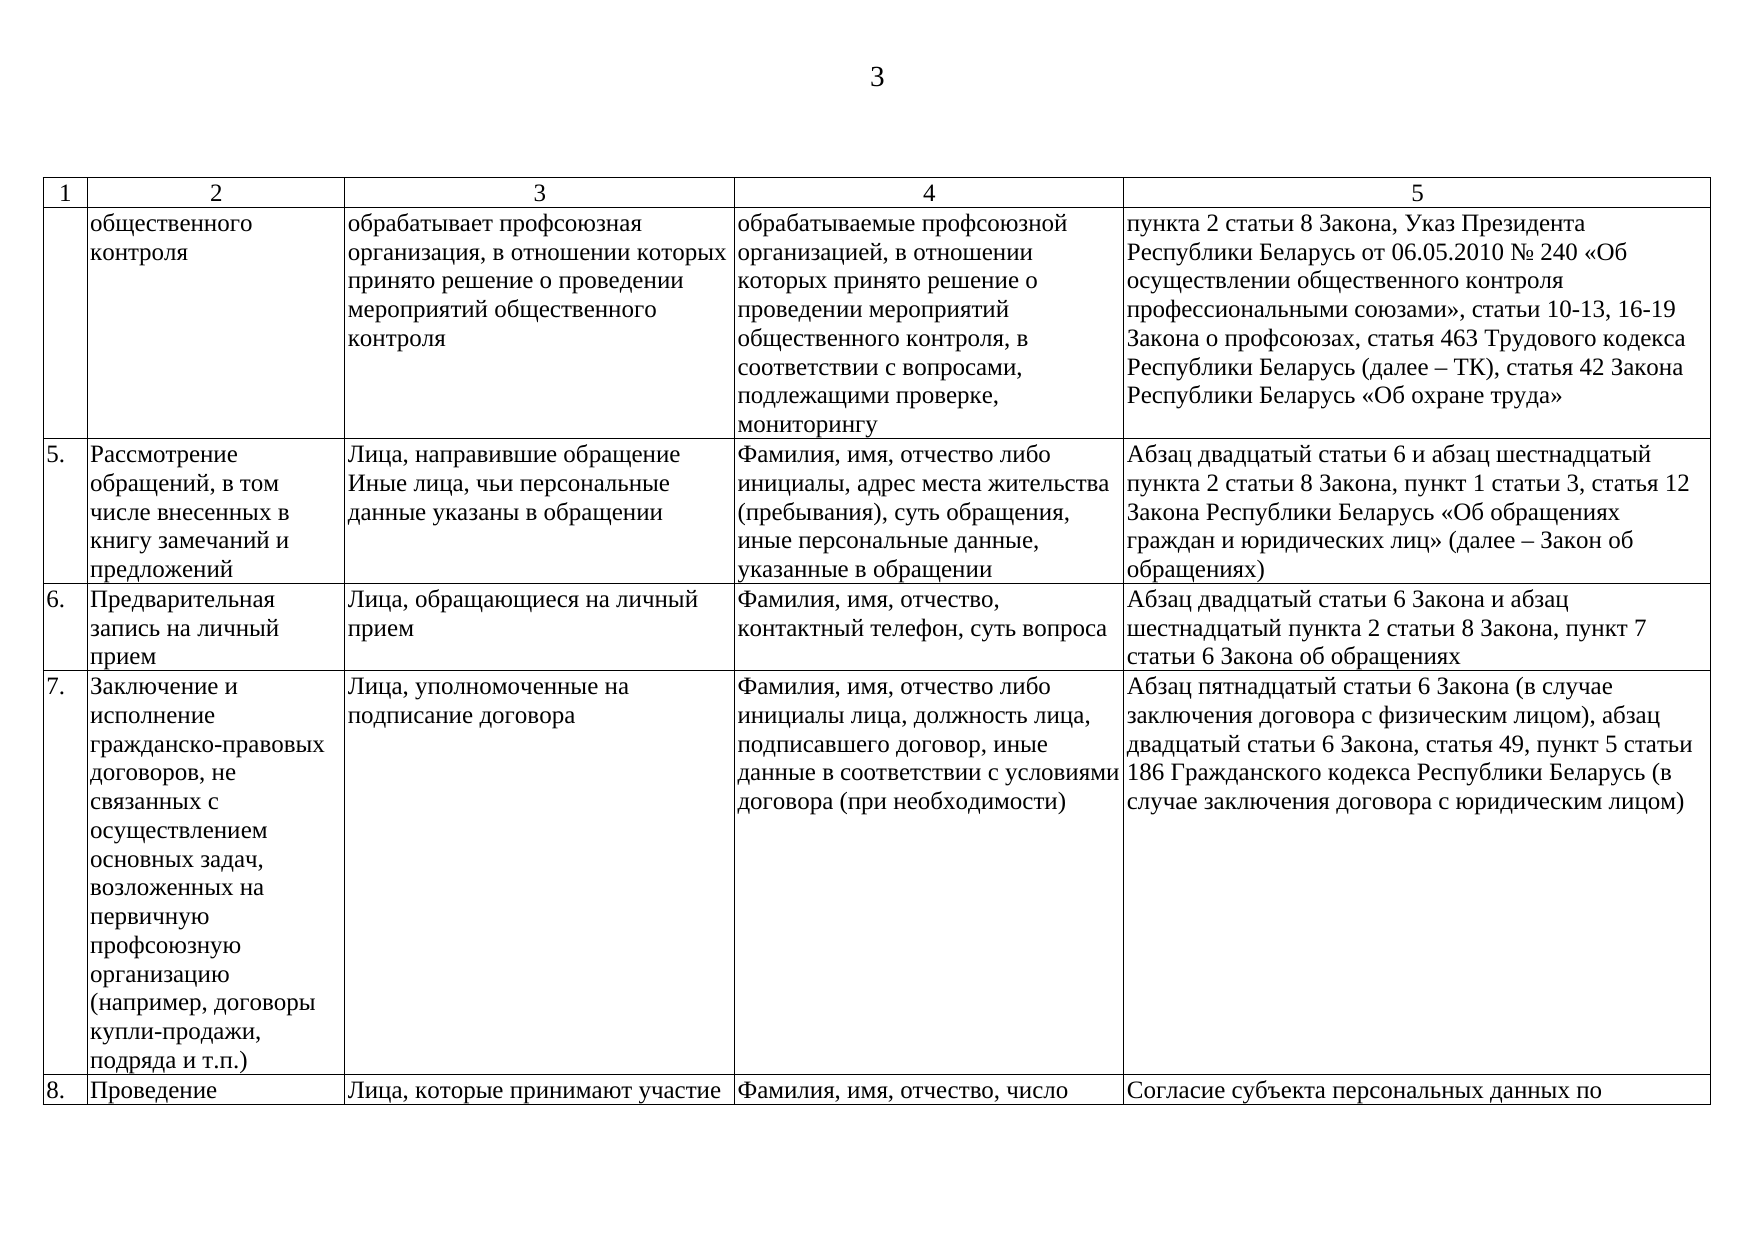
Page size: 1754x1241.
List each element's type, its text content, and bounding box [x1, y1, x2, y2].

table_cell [88, 1075, 344, 1103]
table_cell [735, 208, 1123, 438]
table_cell Рассмотрение обращений, в том числе внесенных в книгу замечаний и предложений [88, 439, 344, 583]
table_cell Лица, уполномоченные на подписание договора [345, 671, 734, 1074]
table_cell Заключение и исполнение гражданско-правовых договоров, не связанных с осуществлением основных задач, возложенных на первичную профсоюзную организацию (например, договоры купли-продажи, подряда и т.п.) [88, 671, 344, 1074]
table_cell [345, 1075, 734, 1103]
table_cell Абзац двадцатый статьи 6 Закона и абзац шестнадцатый пункта 2 статьи 8 Закона, пункт 7 статьи 6 Закона об обращениях [1124, 584, 1710, 670]
table_cell [44, 208, 87, 438]
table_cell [345, 208, 734, 438]
table_cell [44, 671, 87, 1074]
table_cell Фамилия, имя, отчество, контактный телефон, суть вопроса [735, 584, 1123, 670]
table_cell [735, 1075, 1123, 1103]
table_cell [44, 584, 87, 670]
table_cell Абзац двадцатый статьи 6 и абзац шестнадцатый пункта 2 статьи 8 Закона, пункт 1 статьи 3, статья 12 Закона Республики Беларусь «Об обращениях граждан и юридических лиц» (далее – Закон об обращениях) [1124, 439, 1710, 583]
table_header 5 [1124, 178, 1710, 207]
table_cell Предварительная запись на личный прием [88, 584, 344, 670]
table_header 2 [88, 178, 344, 207]
table_cell [44, 1075, 87, 1103]
table_cell Абзац пятнадцатый статьи 6 Закона (в случае заключения договора с физическим лицом), абзац двадцатый статьи 6 Закона, статья 49, пункт 5 статьи 186 Гражданского кодекса Республики Беларусь (в случае заключения договора с юридическим лицом) [1124, 671, 1710, 1074]
table_cell Лица, направившие обращение Иные лица, чьи персональные данные указаны в обращении [345, 439, 734, 583]
table_cell Осуществление общественного контроля [88, 208, 344, 438]
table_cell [1124, 208, 1710, 438]
table_cell [44, 439, 87, 583]
table_header 4 [735, 178, 1123, 207]
table_cell Лица, обращающиеся на личный прием [345, 584, 734, 670]
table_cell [1124, 1075, 1710, 1103]
table_cell Фамилия, имя, отчество либо инициалы лица, должность лица, подписавшего договор, иные данные в соответствии с условиями договора (при необходимости) [735, 671, 1123, 1074]
table_cell Фамилия, имя, отчество либо инициалы, адрес места жительства (пребывания), суть обращения, иные персональные данные, указанные в обращении [735, 439, 1123, 583]
table_header 3 [345, 178, 734, 207]
table_header 1 [44, 178, 87, 207]
